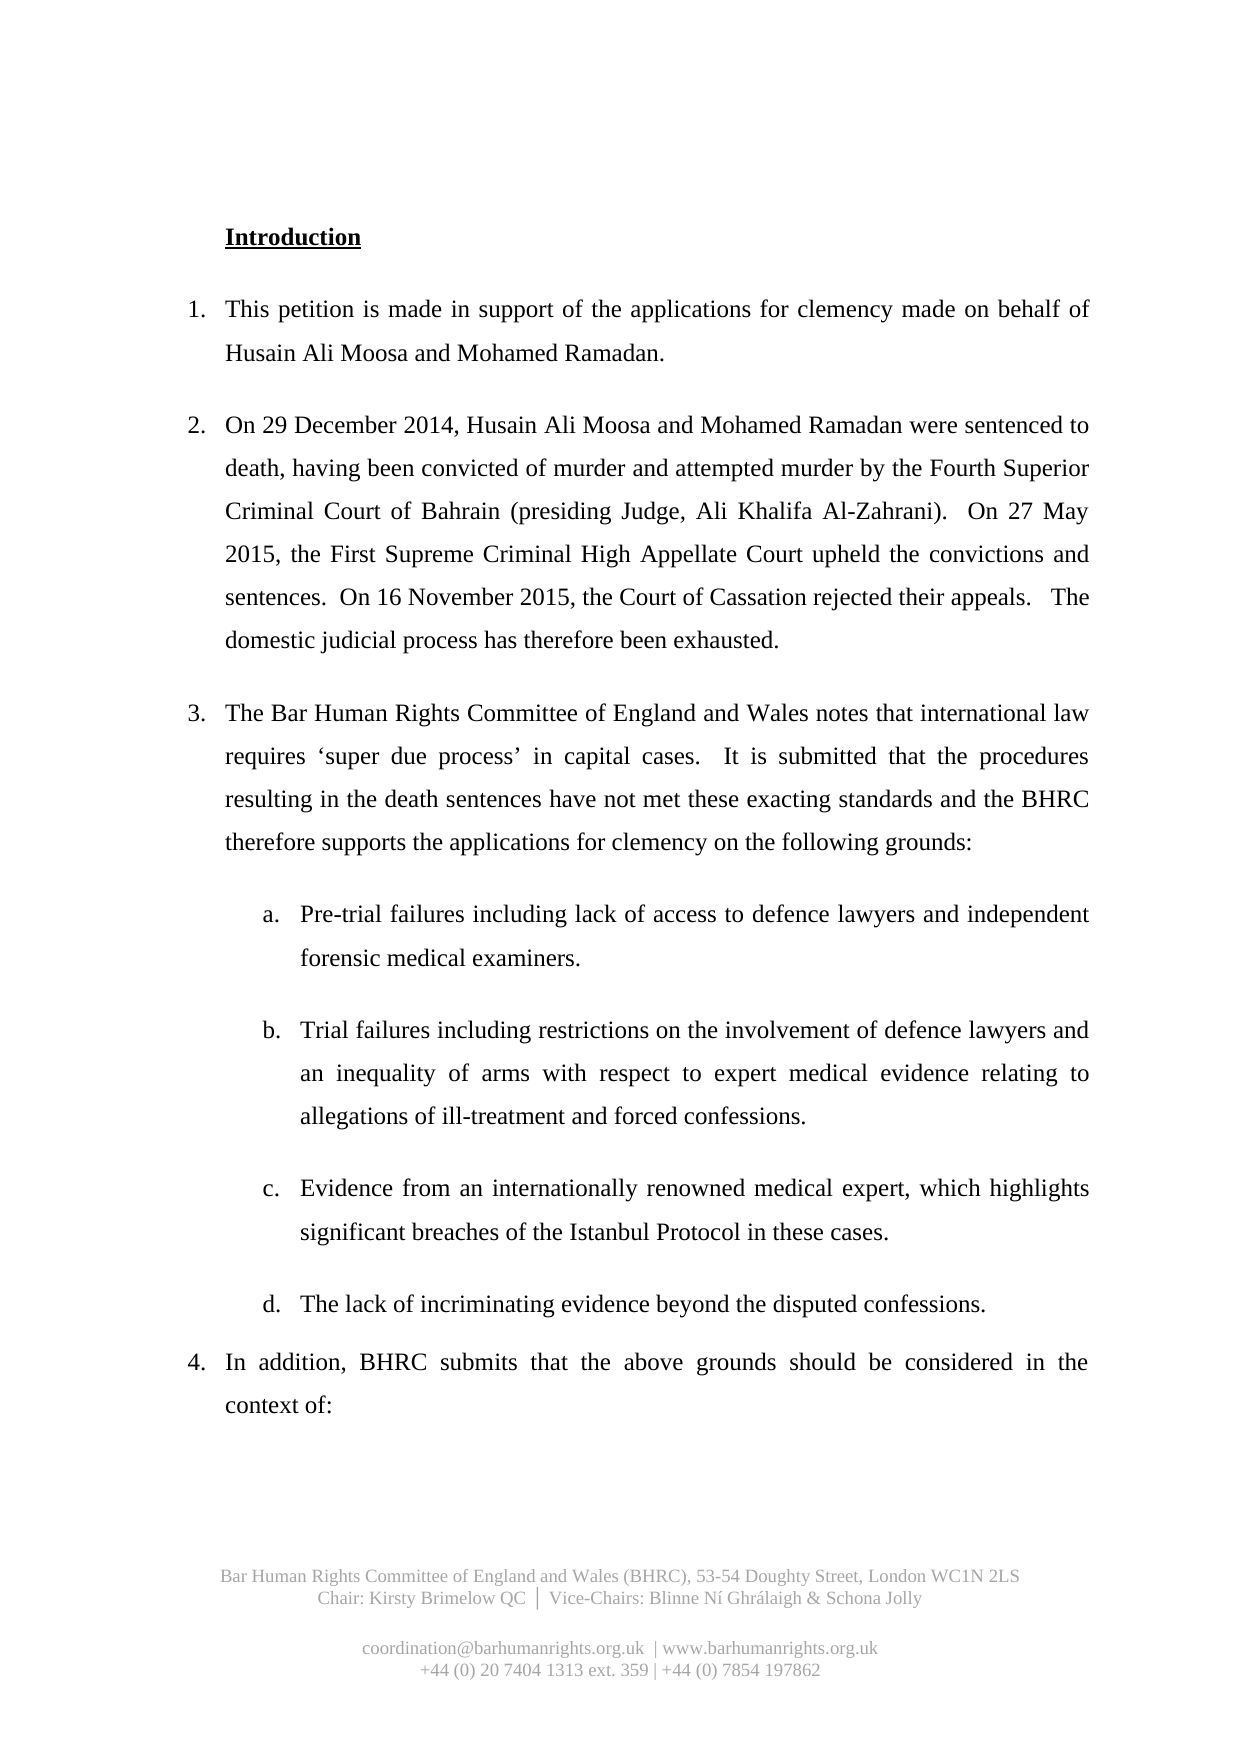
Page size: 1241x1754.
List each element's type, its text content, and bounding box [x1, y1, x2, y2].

list The lack of incriminating evidence beyond the disputed confessions. [262, 1289, 1090, 1318]
list This petition is made in support of the applications for clemency made on behalf of Husain Ali Moosa and Mohamed Ramadan. [187, 294, 1090, 366]
list Evidence from an internationally renowned medical expert, which highlights significant breaches of the Istanbul Protocol in these cases. [262, 1173, 1090, 1245]
list Pre-trial failures including lack of access to defence lawyers and independent forensic medical examiners. [262, 899, 1090, 971]
list In addition, BHRC submits that the above grounds should be considered in the context of: [187, 1347, 1090, 1419]
text Introduction [225, 222, 1090, 251]
list Trial failures including restrictions on the involvement of defence lawyers and an inequality of arms with respect to expert medical evidence relating to allegations of ill-treatment and forced confessions. [262, 1015, 1090, 1130]
list The Bar Human Rights Committee of England and Wales notes that international law requires ‘super due process’ in capital cases. It is submitted that the procedures resulting in the death sentences have not met these exacting standards and the BHRC therefore supports the applications for clemency on the following grounds: [187, 698, 1090, 856]
list On 29 December 2014, Husain Ali Moosa and Mohamed Ramadan were sentenced to death, having been convicted of murder and attempted murder by the Fourth Superior Criminal Court of Bahrain (presiding Judge, Ali Khalifa Al-Zahrani). On 27 May 2015, the First Supreme Criminal High Appellate Court upheld the convictions and sentences. On 16 November 2015, the Court of Cassation rejected their appeals. The domestic judicial process has therefore been exhausted. [187, 410, 1090, 654]
